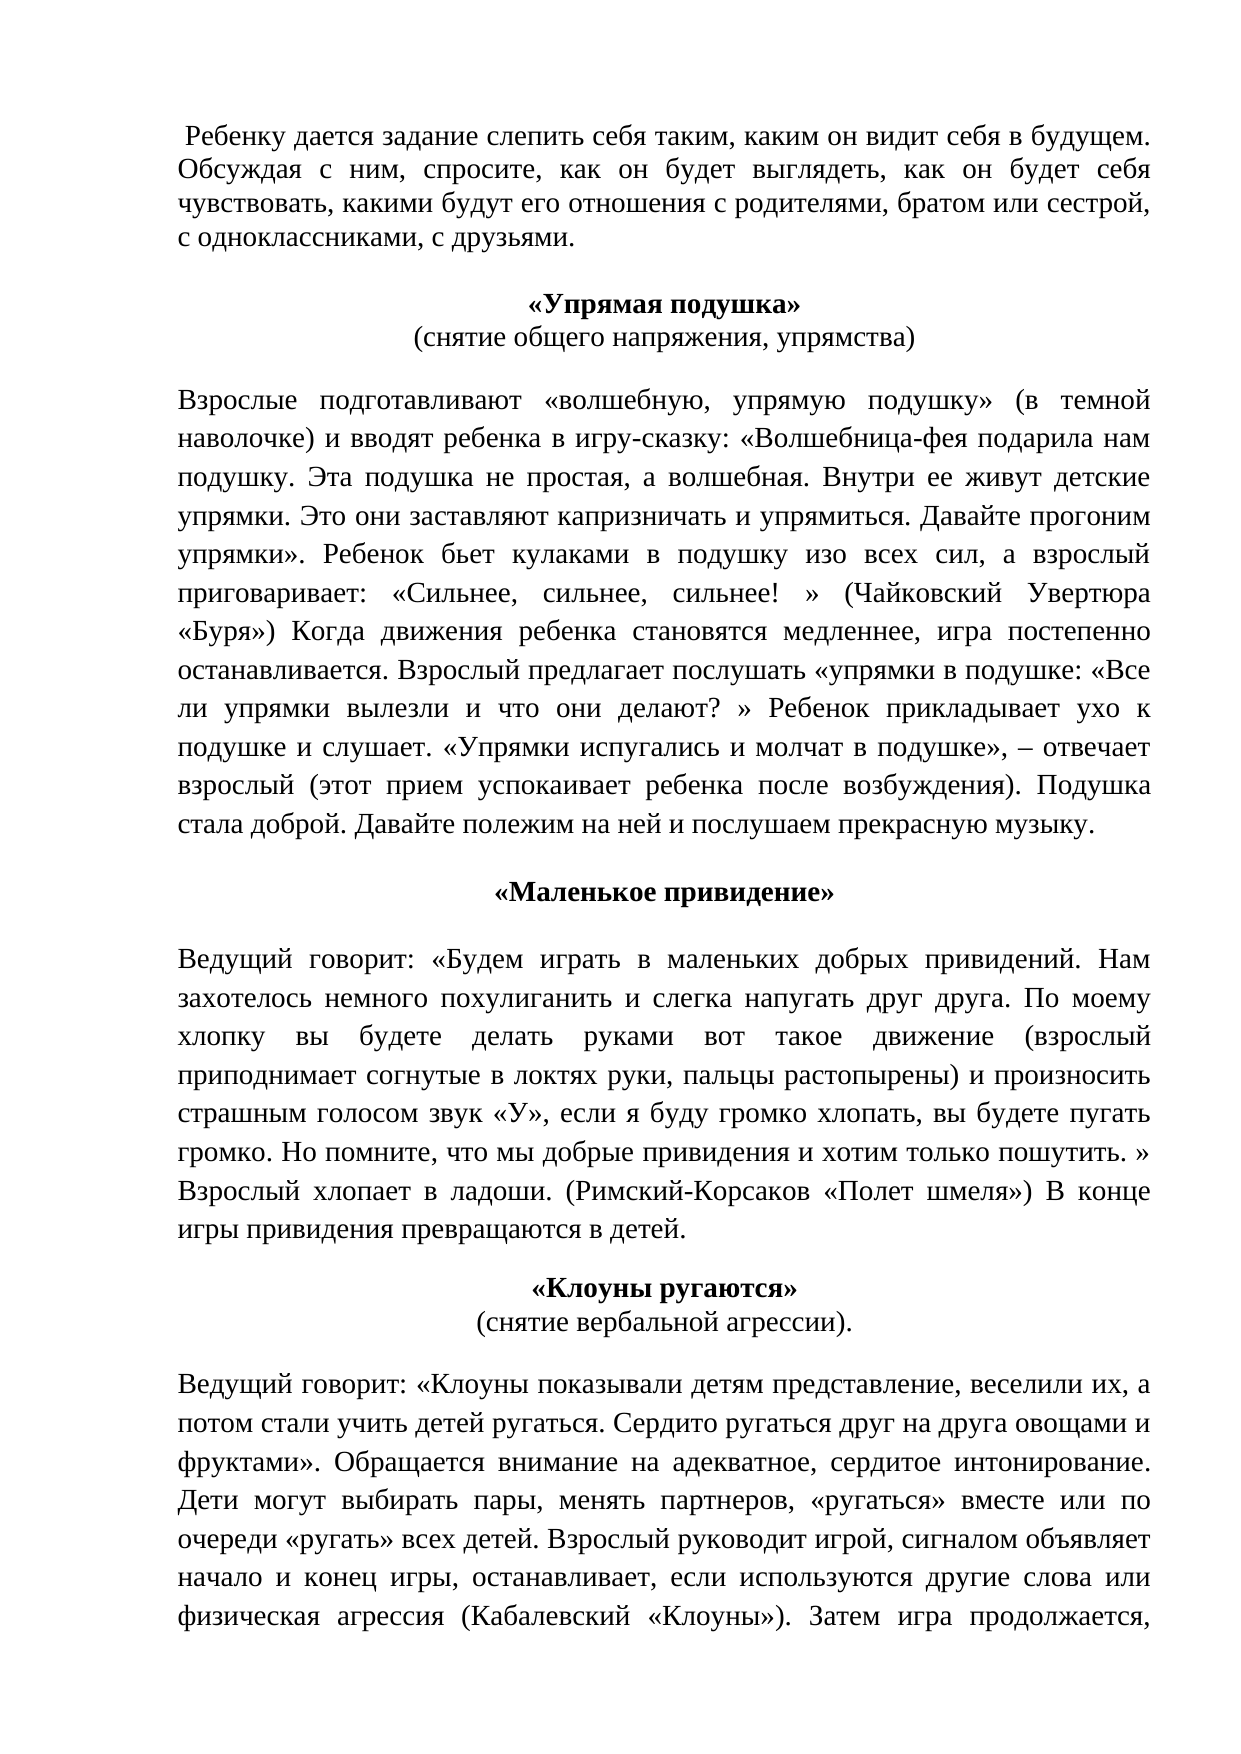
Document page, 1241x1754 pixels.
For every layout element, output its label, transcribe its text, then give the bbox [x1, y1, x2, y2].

text (снятие общего напряжения, упрямства) [177, 319, 1152, 353]
text «Клоуны ругаются» [177, 1270, 1152, 1304]
text Взрослые подготавливают «волшебную, упрямую подушку» (в темной наволочке) и вводят ребенка в игру-сказку: «Волшебница-фея подарила нам подушку. Эта подушка не простая, а волшебная. Внутри ее живут детские упрямки. Это они заставляют капризничать и упрямиться. Давайте прогоним упрямки». Ребенок бьет кулаками в подушку изо всех сил, а взрослый приговаривает: «Сильнее, сильнее, сильнее! » (Чайковский Увертюра «Буря») Когда движения ребенка становятся медленнее, игра постепенно останавливается. Взрослый предлагает послушать «упрямки в подушке: «Все ли упрямки вылезли и что они делают? » Ребенок прикладывает ухо к подушке и слушает. «Упрямки испугались и молчат в подушке», – отвечает взрослый (этот прием успокаивает ребенка после возбуждения). Подушка стала доброй. Давайте полежим на ней и послушаем прекрасную музыку. [177, 382, 1152, 839]
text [177, 1367, 1152, 1631]
text (снятие вербальной агрессии). [177, 1304, 1152, 1337]
text Ребенку дается задание слепить себя таким, каким он видит себя в будущем. Обсуждая с ним, спросите, как он будет выглядеть, как он будет себя чувствовать, какими будут его отношения с родителями, братом или сестрой, с одноклассниками, с друзьями. [177, 118, 1152, 252]
text Ведущий говорит: «Будем играть в маленьких добрых привидений. Нам захотелось немного похулиганить и слегка напугать друг друга. По моему хлопку вы будете делать руками вот такое движение (взрослый приподнимает согнутые в локтях руки, пальцы растопырены) и произносить страшным голосом звук «У», если я буду громко хлопать, вы будете пугать громко. Но помните, что мы добрые привидения и хотим только пошутить. » Взрослый хлопает в ладоши. (Римский-Корсаков «Полет шмеля») В конце игры привидения превращаются в детей. [177, 941, 1152, 1245]
text «Упрямая подушка» [177, 286, 1152, 319]
text «Маленькое привидение» [177, 874, 1152, 907]
